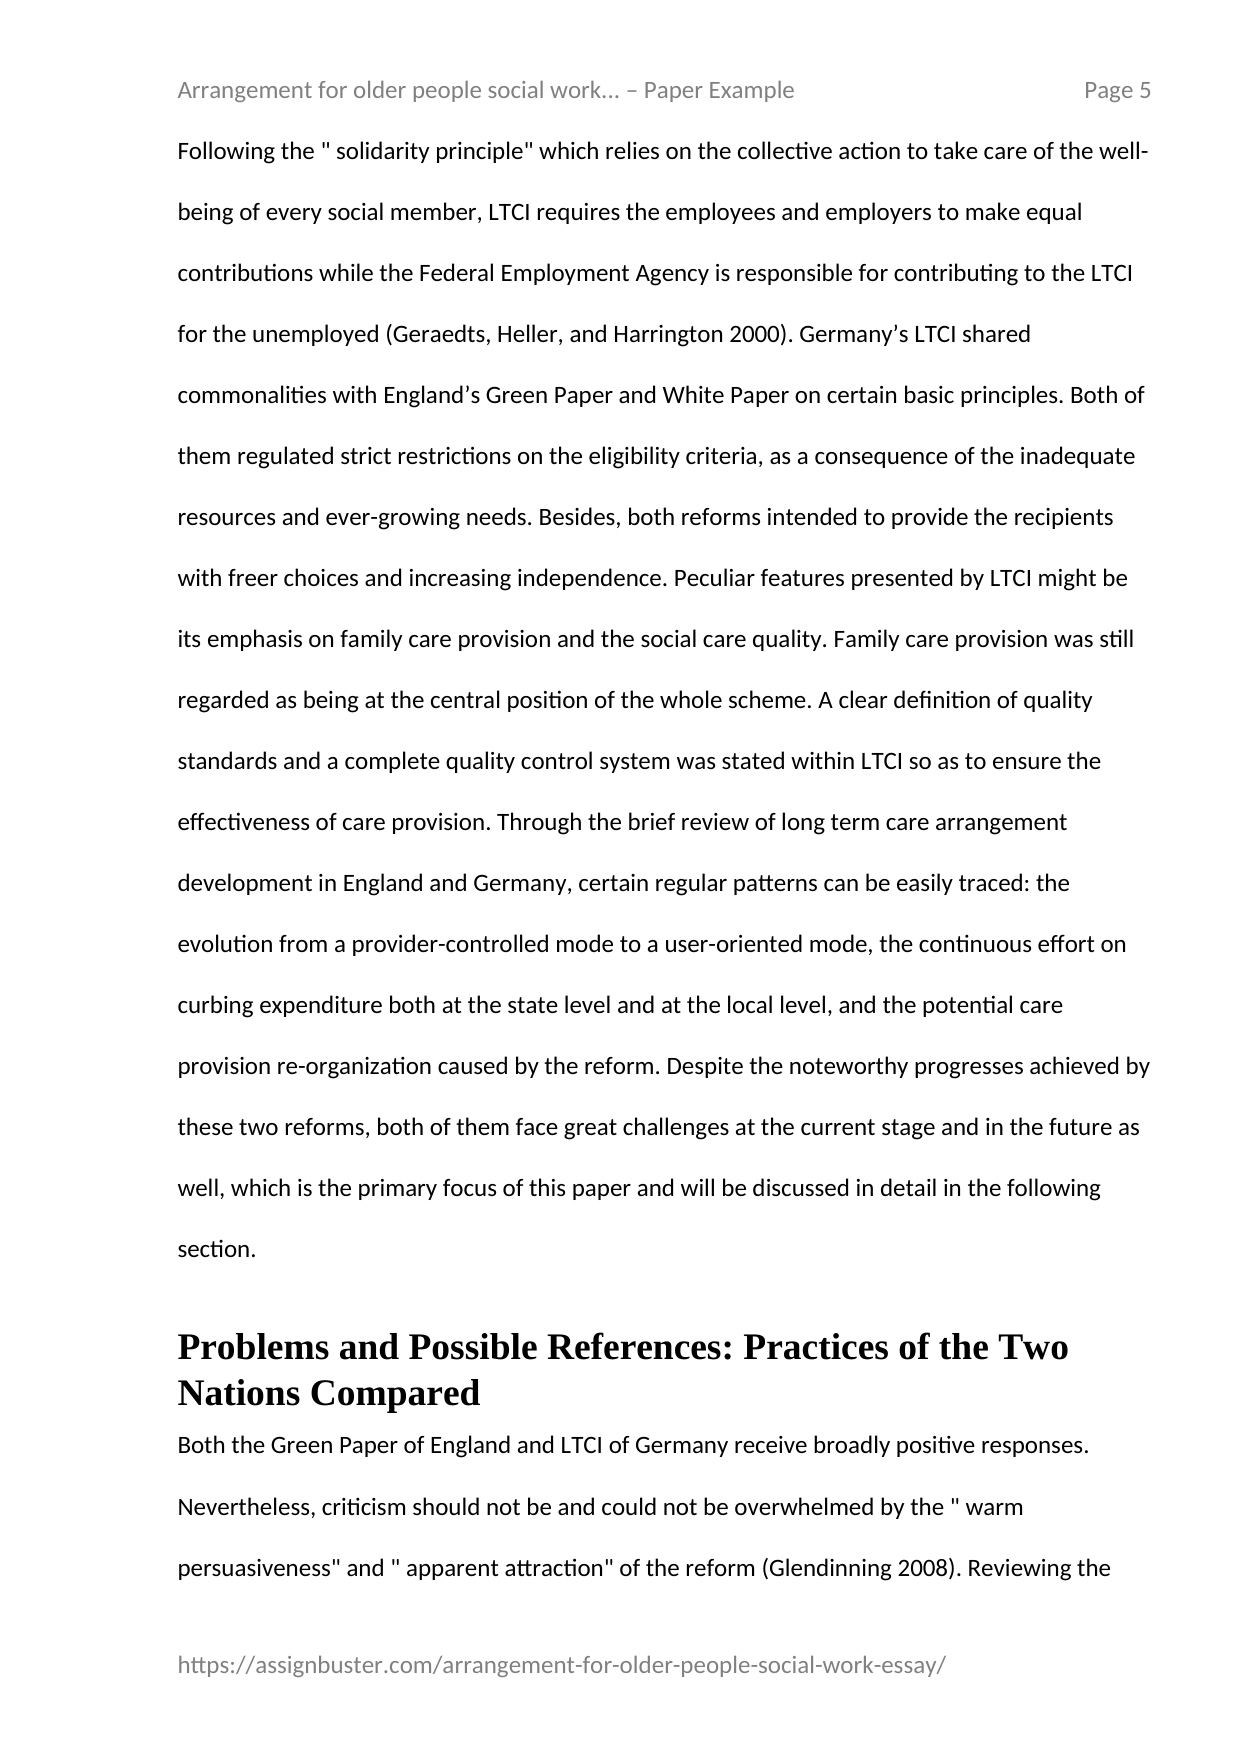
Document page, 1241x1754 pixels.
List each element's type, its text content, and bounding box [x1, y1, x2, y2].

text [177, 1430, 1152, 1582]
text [177, 135, 1152, 1264]
subtitle Problems and Possible References: Practices of the Two Nations Compared [177, 1324, 1152, 1414]
